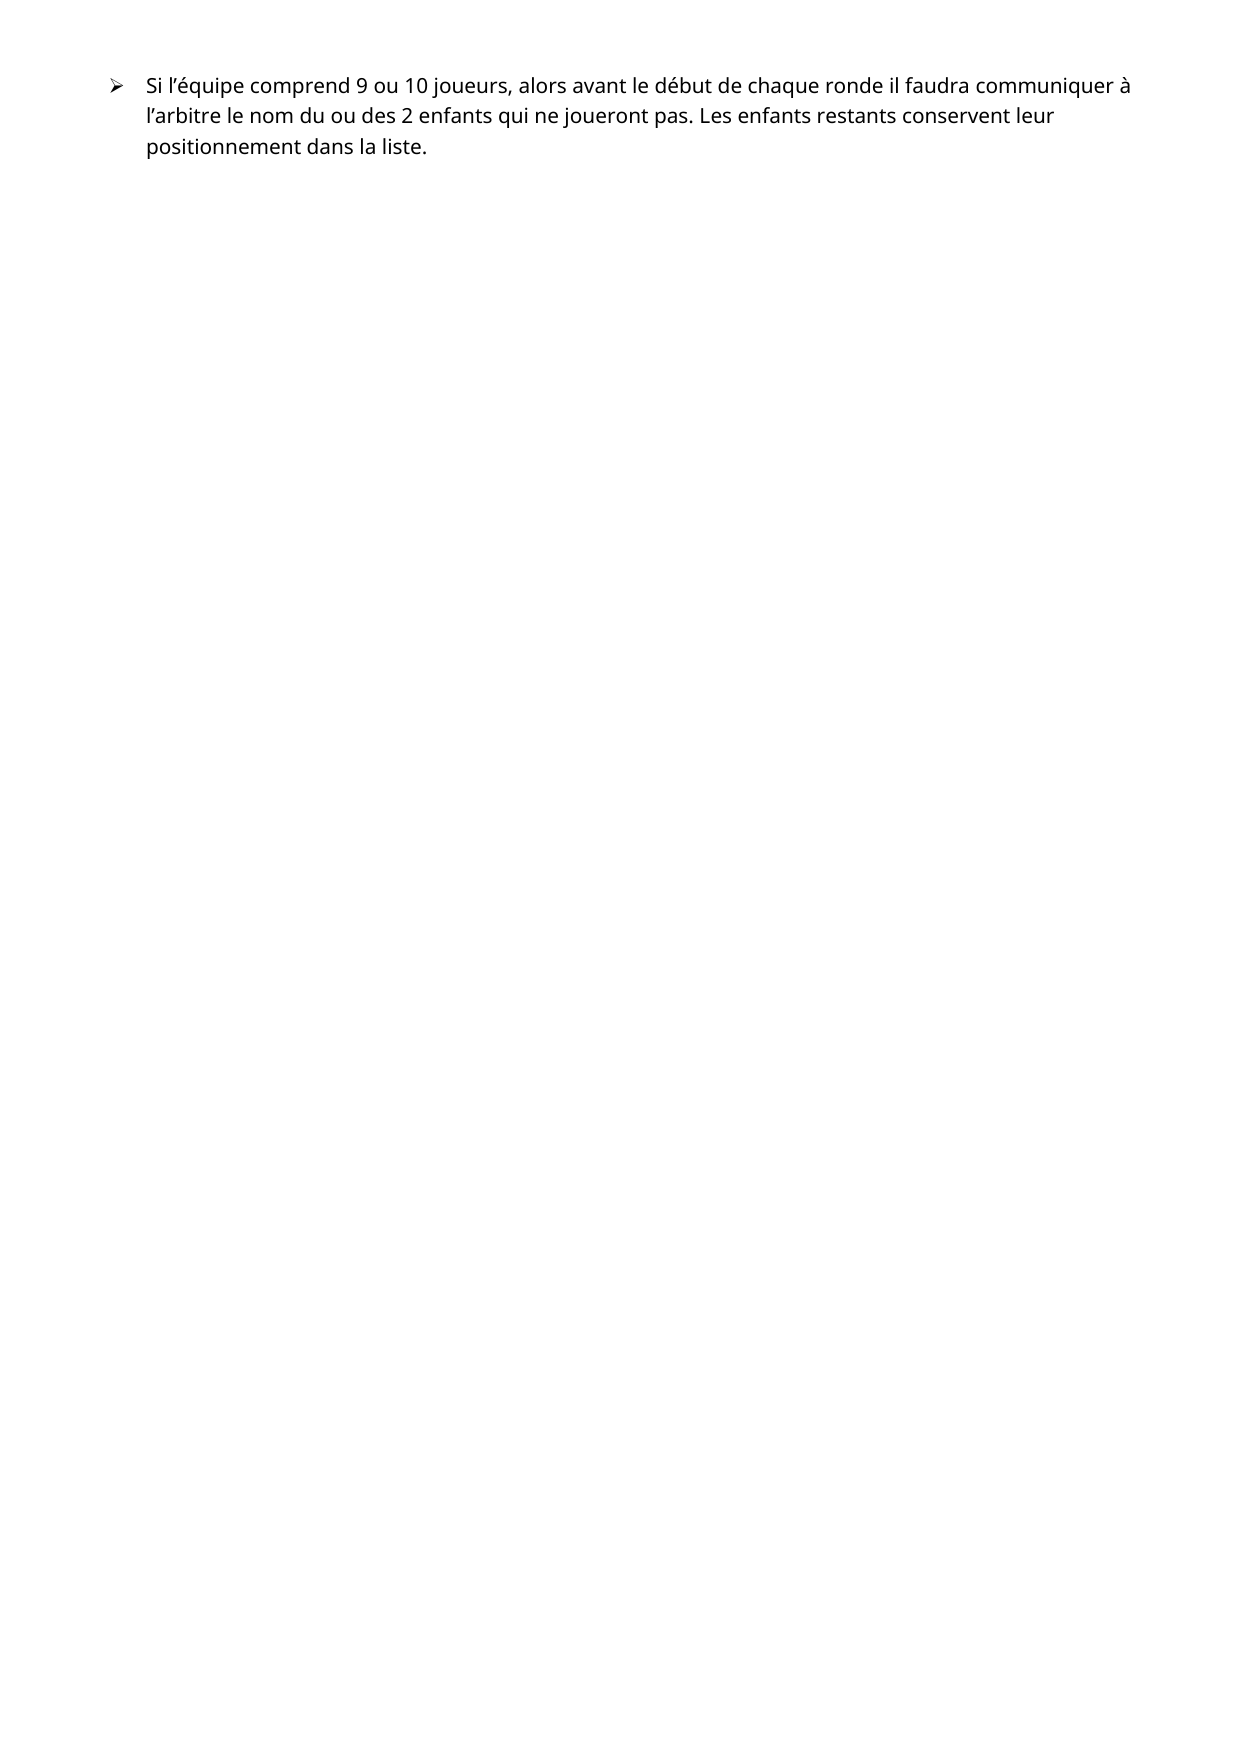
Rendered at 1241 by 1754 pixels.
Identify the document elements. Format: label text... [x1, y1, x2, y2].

list Si l’équipe comprend 9 ou 10 joueurs, alors avant le début de chaque ronde il faudra communiquer à l’arbitre le nom du ou des 2 enfants qui ne joueront pas. Les enfants restants conservent leur positionnement dans la liste. [108, 71, 1169, 161]
